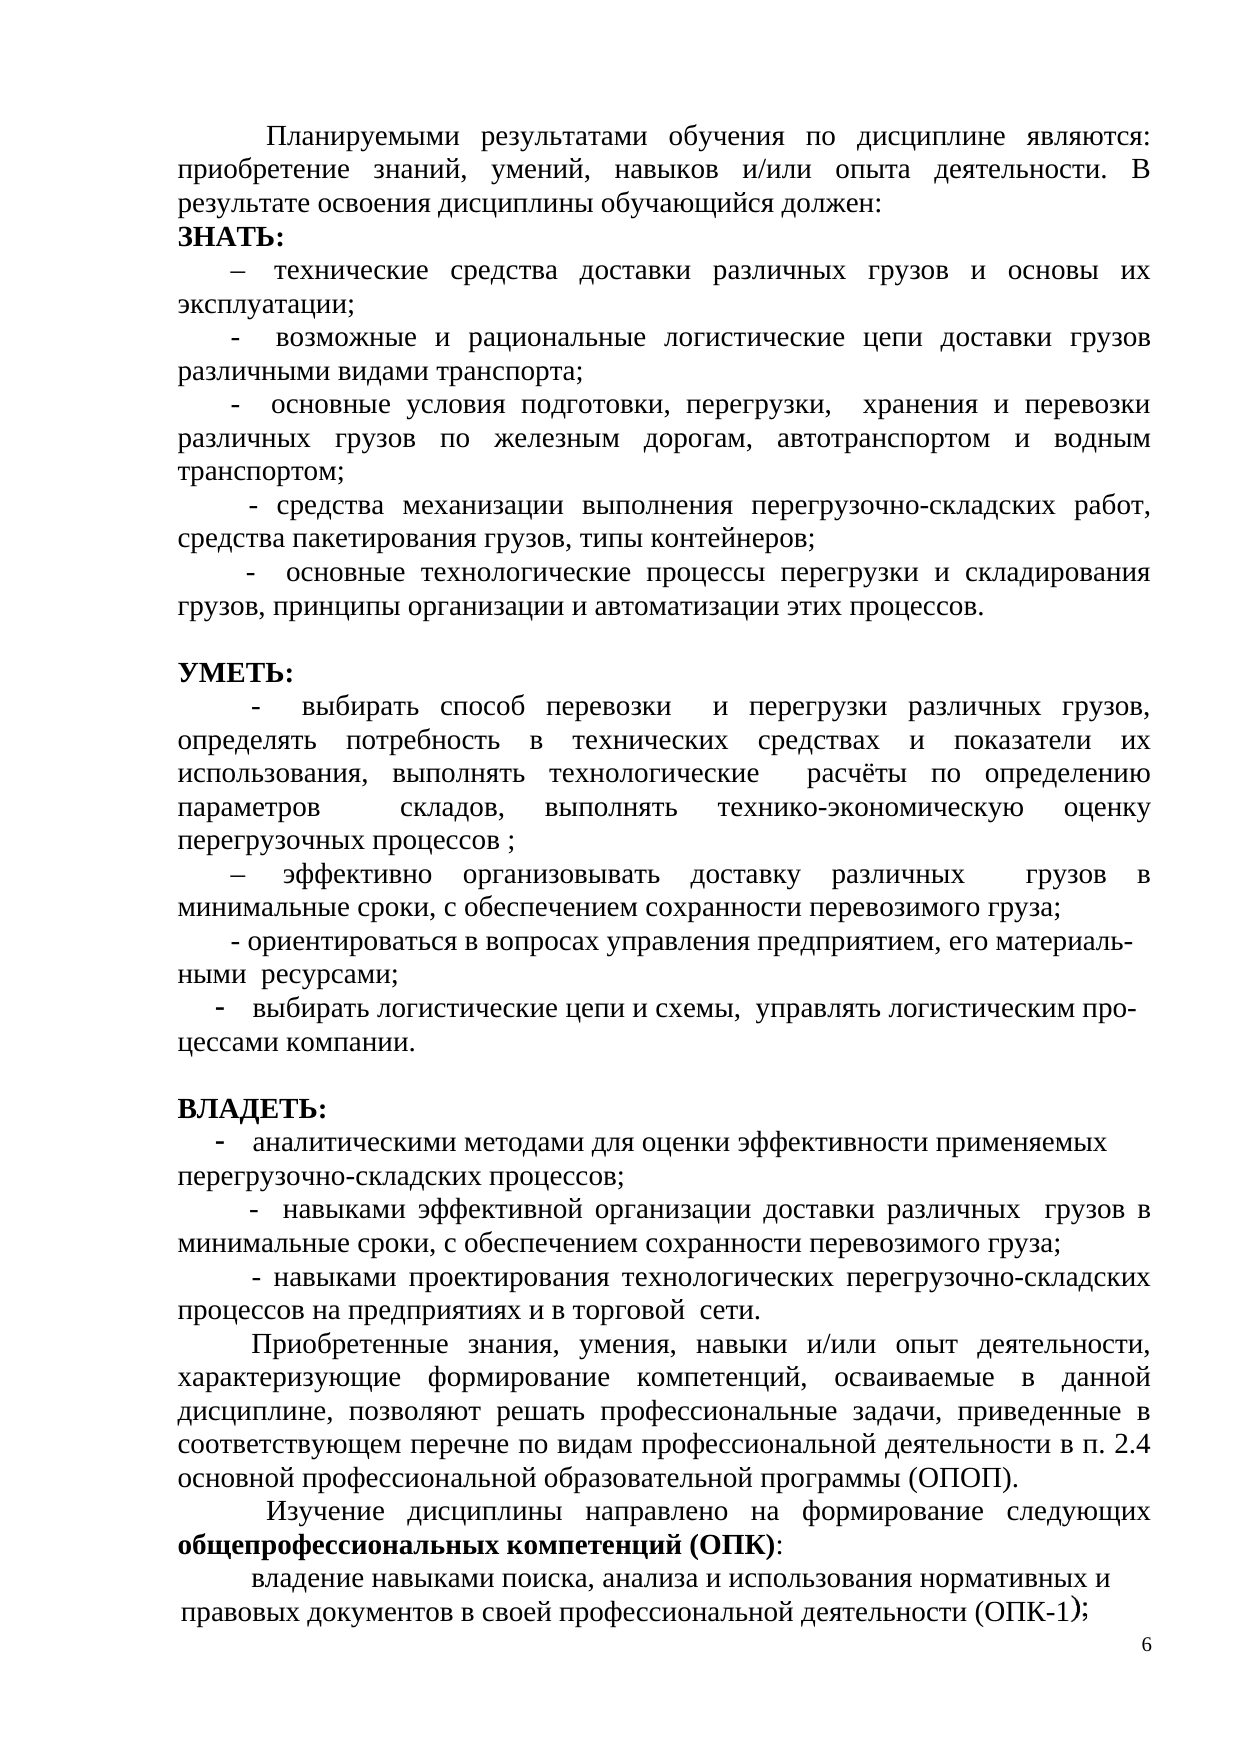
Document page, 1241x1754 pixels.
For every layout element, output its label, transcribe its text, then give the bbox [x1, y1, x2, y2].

text - основные условия подготовки, перегрузки, хранения и перевозки различных грузов по железным дорогам, автотранспортом и водным транспортом; [177, 386, 1152, 487]
picture [1070, 1595, 1088, 1622]
text – технические средства доставки различных грузов и основы их эксплуатации; [177, 252, 1152, 319]
list аналитическими методами для оценки эффективности применяемых [215, 1124, 1152, 1158]
text Планируемыми результатами обучения по дисциплине являются: приобретение знаний, умений, навыков и/или опыта деятельности. В результате освоения дисциплины обучающийся должен: [177, 118, 1152, 219]
text владение навыками поиска, анализа и использования нормативных и правовых документов в своей профессиональной деятельности (ОПК-1 [181, 1561, 1150, 1628]
text цессами компании. [177, 1024, 1152, 1057]
text - основные технологические процессы перегрузки и складирования грузов, принципы организации и автоматизации этих процессов. [177, 554, 1152, 621]
text - выбирать способ перевозки и перегрузки различных грузов, определять потребность в технических средствах и показатели их использования, выполнять технологические расчёты по определению параметров складов, выполнять технико-экономическую оценку перегрузочных процессов ; [177, 688, 1152, 856]
text ВЛАДЕТЬ: [177, 1091, 1152, 1124]
text – эффективно организовывать доставку различных грузов в минимальные сроки, с обеспечением сохранности перевозимого груза; [177, 856, 1152, 923]
list выбирать логистические цепи и схемы, управлять логистическим про- [215, 990, 1152, 1024]
text - навыками проектирования технологических перегрузочно-складских процессов на предприятиях и в торговой сети. [177, 1259, 1152, 1326]
text - ориентироваться в вопросах управления предприятием, его материаль- [177, 923, 1152, 957]
text Приобретенные знания, умения, навыки и/или опыт деятельности, характеризующие формирование компетенций, осваиваемые в данной дисциплине, позволяют решать профессиональные задачи, приведенные в соответствующем перечне по видам профессиональной деятельности в п. 2.4 основной профессиональной образовательной программы (ОПОП). [177, 1326, 1152, 1493]
text - средства механизации выполнения перегрузочно-складских работ, средства пакетирования грузов, типы контейнеров; [177, 487, 1152, 554]
text перегрузочно-складских процессов; [177, 1158, 1152, 1192]
text УМЕТЬ: [177, 655, 1152, 688]
text Изучение дисциплины направлено на формирование следующих общепрофессиональных компетенций (ОПК): [177, 1493, 1152, 1561]
text - навыками эффективной организации доставки различных грузов в минимальные сроки, с обеспечением сохранности перевозимого груза; [177, 1192, 1152, 1259]
text ными ресурсами; [177, 957, 1152, 990]
text - возможные и рациональные логистические цепи доставки грузов различными видами транспорта; [177, 319, 1152, 386]
text ЗНАТЬ: [177, 219, 1152, 252]
